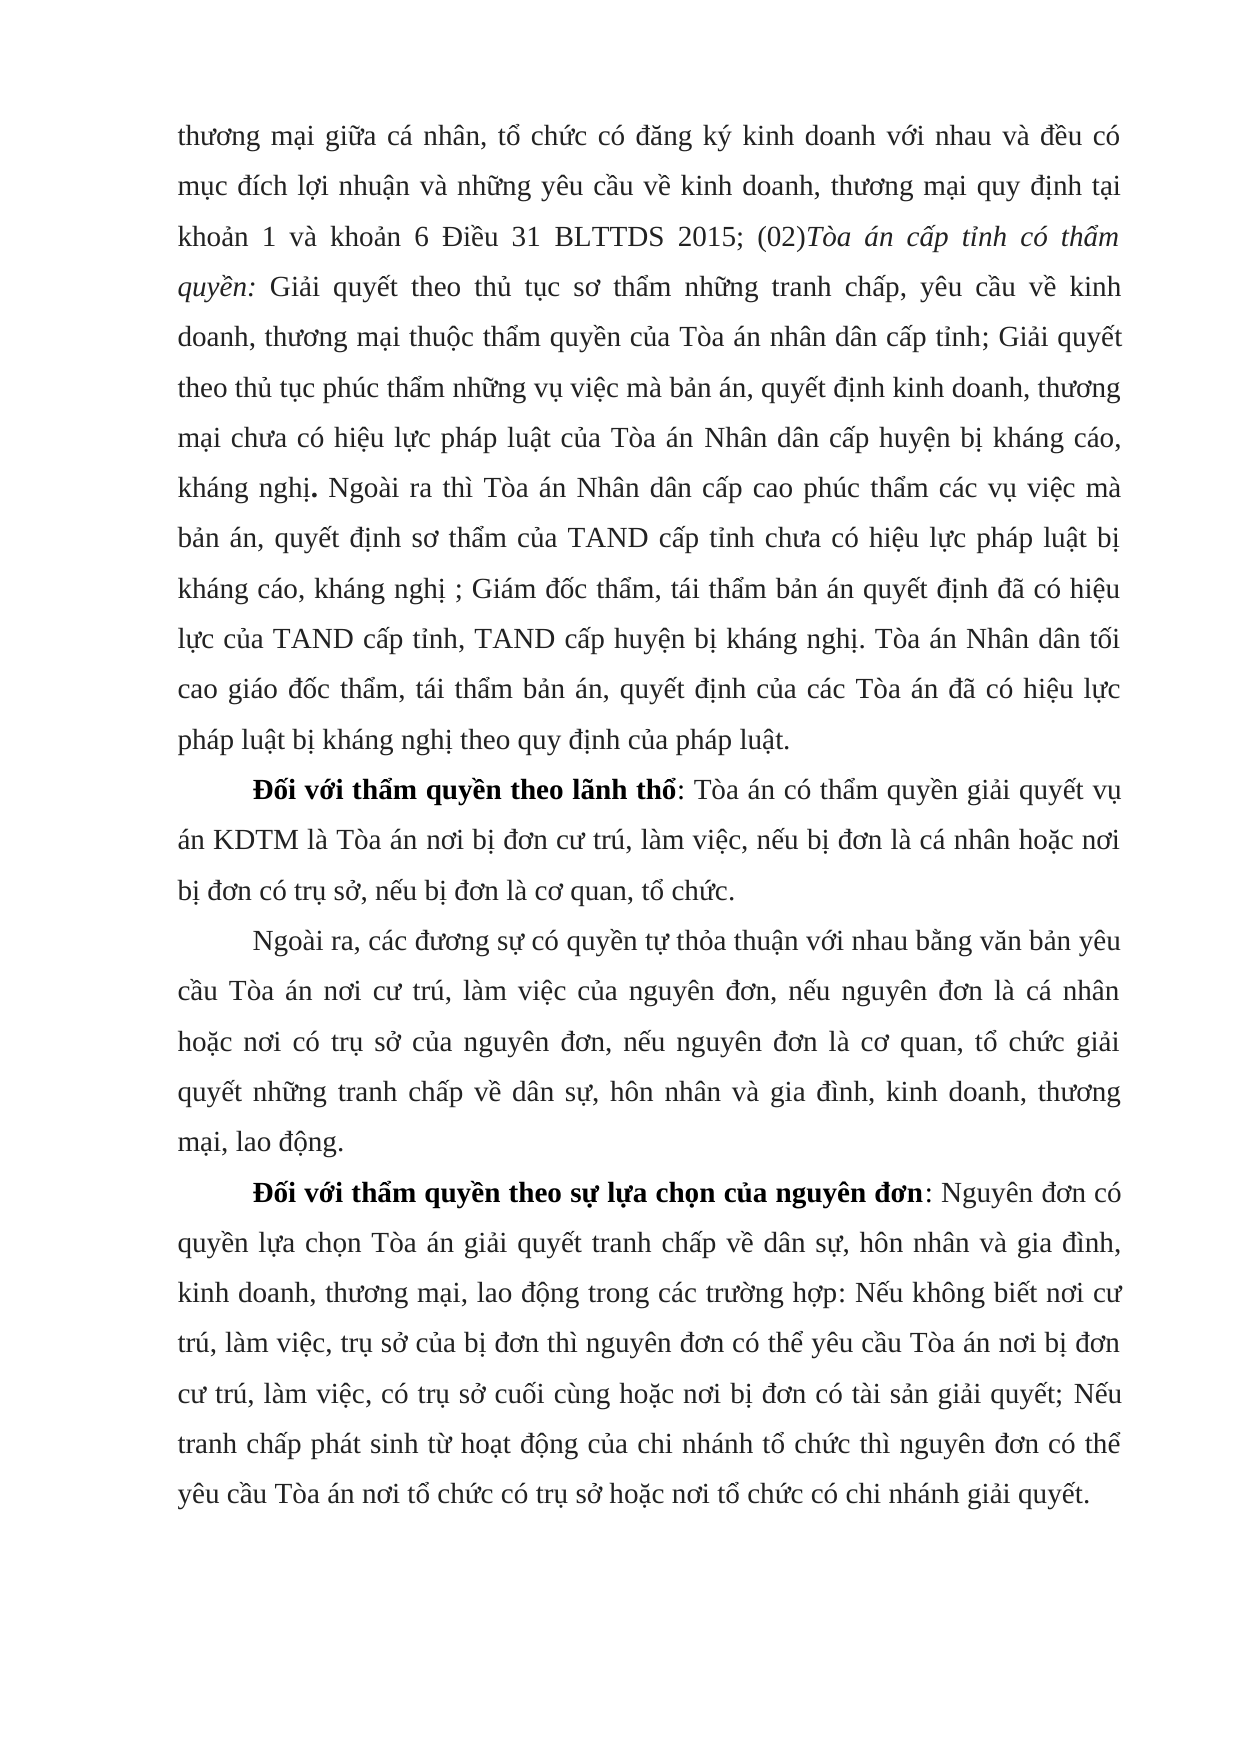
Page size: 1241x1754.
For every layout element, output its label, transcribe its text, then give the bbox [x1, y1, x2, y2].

text Ngoài ra, các đương sự có quyền tự thỏa thuận với nhau bằng văn bản yêu cầu Tòa án nơi cư trú, làm việc của nguyên đơn, nếu nguyên đơn là cá nhân hoặc nơi có trụ sở của nguyên đơn, nếu nguyên đơn là cơ quan, tổ chức giải quyết những tranh chấp về dân sự, hôn nhân và gia đình, kinh doanh, thương mại, lao động. [177, 923, 1122, 1158]
text Đối với thẩm quyền theo lãnh thổ: Tòa án có thẩm quyền giải quyết vụ án KDTM là Tòa án nơi bị đơn cư trú, làm việc, nếu bị đơn là cá nhân hoặc nơi bị đơn có trụ sở, nếu bị đơn là cơ quan, tổ chức. [177, 772, 1122, 906]
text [177, 118, 1122, 755]
text Đối với thẩm quyền theo sự lựa chọn của nguyên đơn: Nguyên đơn có quyền lựa chọn Tòa án giải quyết tranh chấp về dân sự, hôn nhân và gia đình, kinh doanh, thương mại, lao động trong các trường hợp: Nếu không biết nơi cư trú, làm việc, trụ sở của bị đơn thì nguyên đơn có thể yêu cầu Tòa án nơi bị đơn cư trú, làm việc, có trụ sở cuối cùng hoặc nơi bị đơn có tài sản giải quyết; Nếu tranh chấp phát sinh từ hoạt động của chi nhánh tổ chức thì nguyên đơn có thể yêu cầu Tòa án nơi tổ chức có trụ sở hoặc nơi tổ chức có chi nhánh giải quyết. [177, 1175, 1122, 1510]
